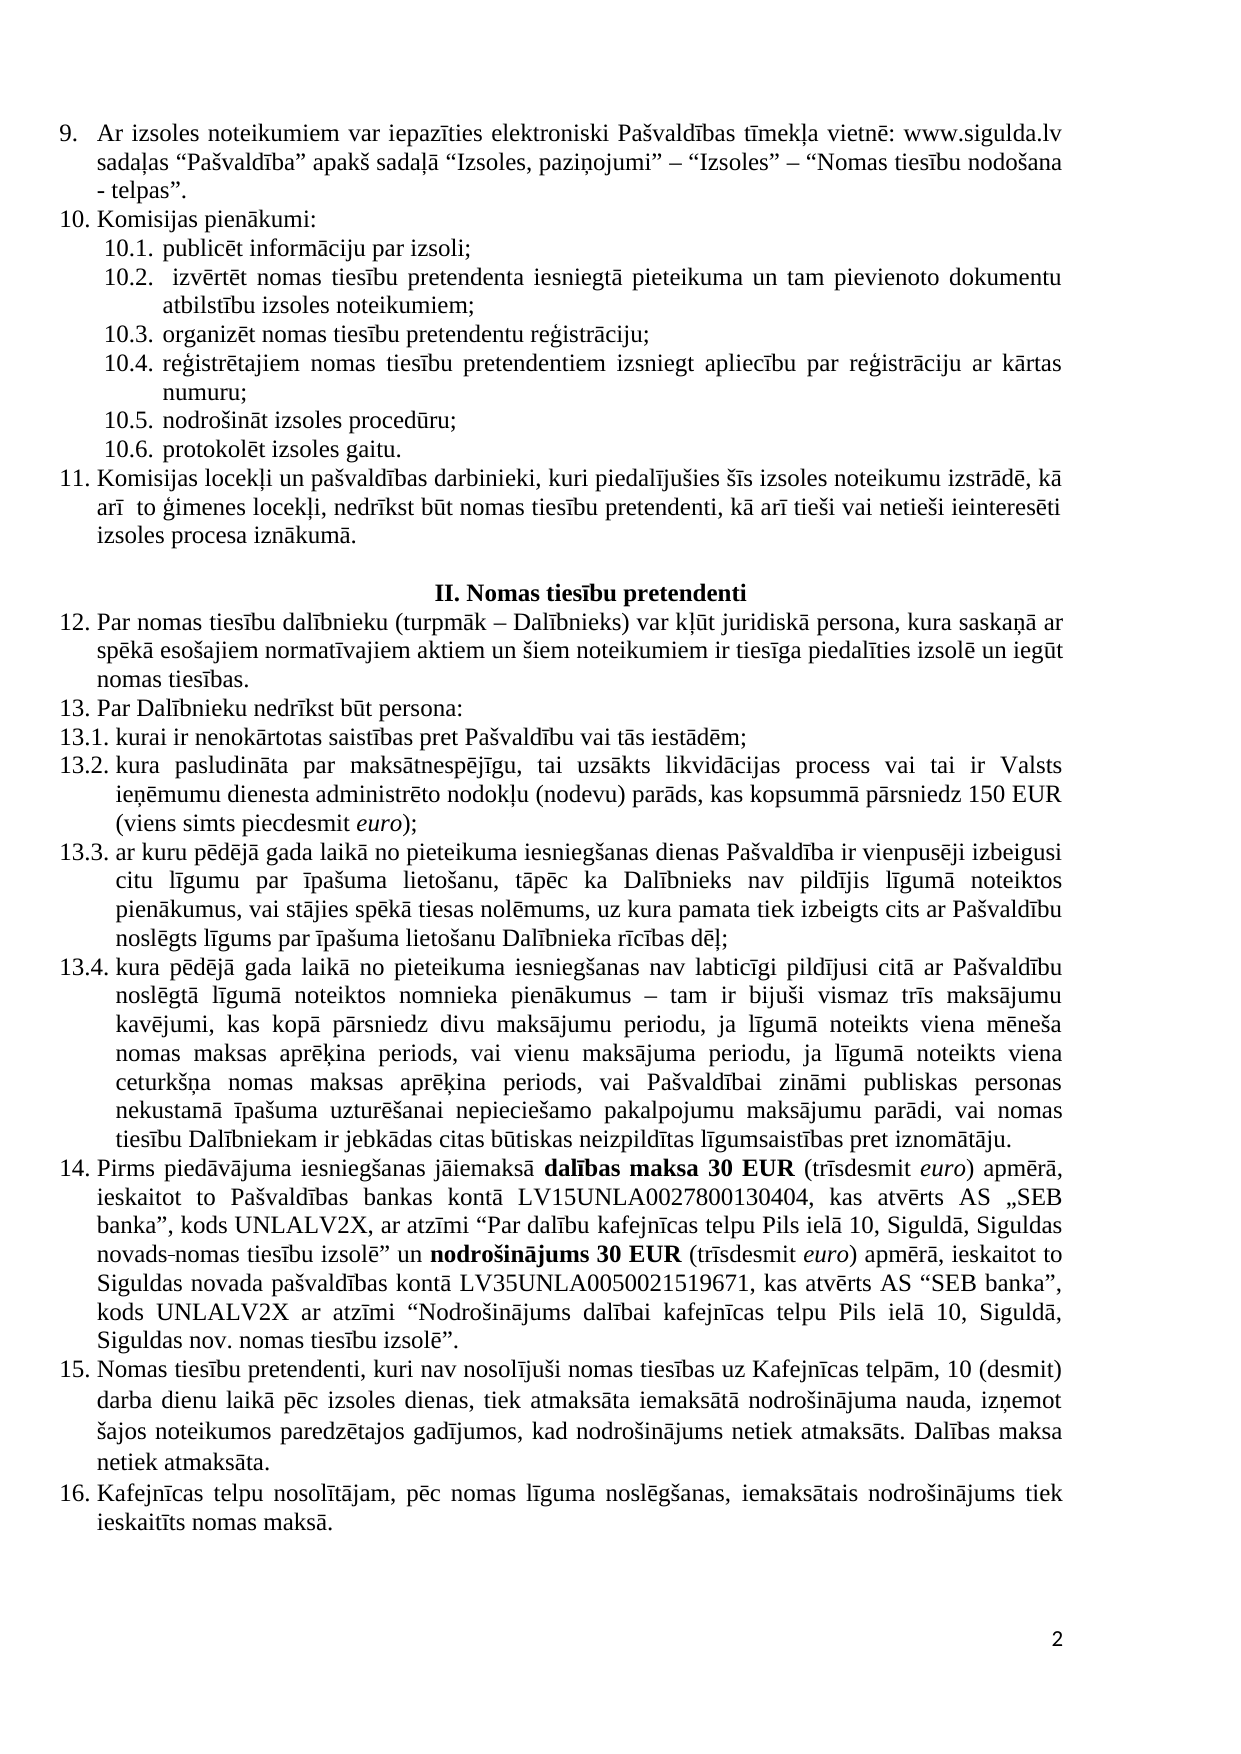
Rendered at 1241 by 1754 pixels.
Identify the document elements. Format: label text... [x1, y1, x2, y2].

list publicēt informāciju par izsoli; [103, 233, 1063, 262]
list Komisijas locekļi un pašvaldības darbinieki, kuri piedalījušies šīs izsoles noteikumu izstrādē, kā arī to ģimenes locekļi, nedrīkst būt nomas tiesību pretendenti, kā arī tieši vai netieši ieinteresēti izsoles procesa iznākumā. [59, 463, 1063, 549]
list Kafejnīcas telpu nosolītājam, pēc nomas līguma noslēgšanas, iemaksātais nodrošinājums tiek ieskaitīts nomas maksā. [59, 1478, 1063, 1536]
list Ar izsoles noteikumiem var iepazīties elektroniski Pašvaldības tīmekļa vietnē: www.sigulda.lv sadaļas “Pašvaldība” apakš sadaļā “Izsoles, paziņojumi” – “Izsoles” – “Nomas tiesību nodošana - telpas”. [59, 118, 1063, 204]
list Par Dalībnieku nedrīkst būt persona: [59, 693, 1063, 722]
list protokolēt izsoles gaitu. [103, 434, 1063, 463]
list kurai ir nenokārtotas saistības pret Pašvaldību vai tās iestādēm; [59, 722, 1063, 751]
list kura pasludināta par maksātnespējīgu, tai uzsākts likvidācijas process vai tai ir Valsts ieņēmumu dienesta administrēto nodokļu (nodevu) parāds, kas kopsummā pārsniedz 150 EUR (viens simts piecdesmit euro); [59, 751, 1063, 837]
list ar kuru pēdējā gada laikā no pieteikuma iesniegšanas dienas Pašvaldība ir vienpusēji izbeigusi citu līgumu par īpašuma lietošanu, tāpēc ka Dalībnieks nav pildījis līgumā noteiktos pienākumus, vai stājies spēkā tiesas nolēmums, uz kura pamata tiek izbeigts cits ar Pašvaldību noslēgts līgums par īpašuma lietošanu Dalībnieka rīcības dēļ; [59, 837, 1063, 952]
list organizēt nomas tiesību pretendentu reģistrāciju; [103, 319, 1063, 348]
list nodrošināt izsoles procedūru; [103, 406, 1063, 434]
list kura pēdējā gada laikā no pieteikuma iesniegšanas nav labticīgi pildījusi citā ar Pašvaldību noslēgtā līgumā noteiktos nomnieka pienākumus – tam ir bijuši vismaz trīs maksājumu kavējumi, kas kopā pārsniedz divu maksājumu periodu, ja līgumā noteikts viena mēneša nomas maksas aprēķina periods, vai vienu maksājuma periodu, ja līgumā noteikts viena ceturkšņa nomas maksas aprēķina periods, vai Pašvaldībai zināmi publiskas personas nekustamā īpašuma uzturēšanai nepieciešamo pakalpojumu maksājumu parādi, vai nomas tiesību Dalībniekam ir jebkādas citas būtiskas neizpildītas līgumsaistības pret iznomātāju. [59, 952, 1063, 1153]
list reģistrētajiem nomas tiesību pretendentiem izsniegt apliecību par reģistrāciju ar kārtas numuru; [103, 348, 1063, 406]
list izvērtēt nomas tiesību pretendenta iesniegtā pieteikuma un tam pievienoto dokumentu atbilstību izsoles noteikumiem; [103, 262, 1063, 319]
text II. Nomas tiesību pretendenti [59, 578, 1063, 607]
list Nomas tiesību pretendenti, kuri nav nosolījuši nomas tiesības uz Kafejnīcas telpām, 10 (desmit) darba dienu laikā pēc izsoles dienas, tiek atmaksāta iemaksātā nodrošinājuma nauda, izņemot šajos noteikumos paredzētajos gadījumos, kad nodrošinājums netiek atmaksāts. Dalības maksa netiek atmaksāta. [59, 1354, 1063, 1476]
list Komisijas pienākumi: [59, 204, 1063, 233]
list Pirms piedāvājuma iesniegšanas jāiemaksā dalības maksa 30 EUR (trīsdesmit euro) apmērā, ieskaitot to Pašvaldības bankas kontā LV15UNLA0027800130404, kas atvērts AS „SEB banka”, kods UNLALV2X, ar atzīmi “Par dalību kafejnīcas telpu Pils ielā 10, Siguldā, Siguldas novads nomas tiesību izsolē” un nodrošinājums 30 EUR (trīsdesmit euro) apmērā, ieskaitot to Siguldas novada pašvaldības kontā LV35UNLA0050021519671, kas atvērts AS “SEB banka”, kods UNLALV2X ar atzīmi “Nodrošinājums dalībai kafejnīcas telpu Pils ielā 10, Siguldā, Siguldas nov. nomas tiesību izsolē”. [59, 1153, 1063, 1354]
list Par nomas tiesību dalībnieku (turpmāk – Dalībnieks) var kļūt juridiskā persona, kura saskaņā ar spēkā esošajiem normatīvajiem aktiem un šiem noteikumiem ir tiesīga piedalīties izsolē un iegūt nomas tiesības. [59, 607, 1063, 693]
